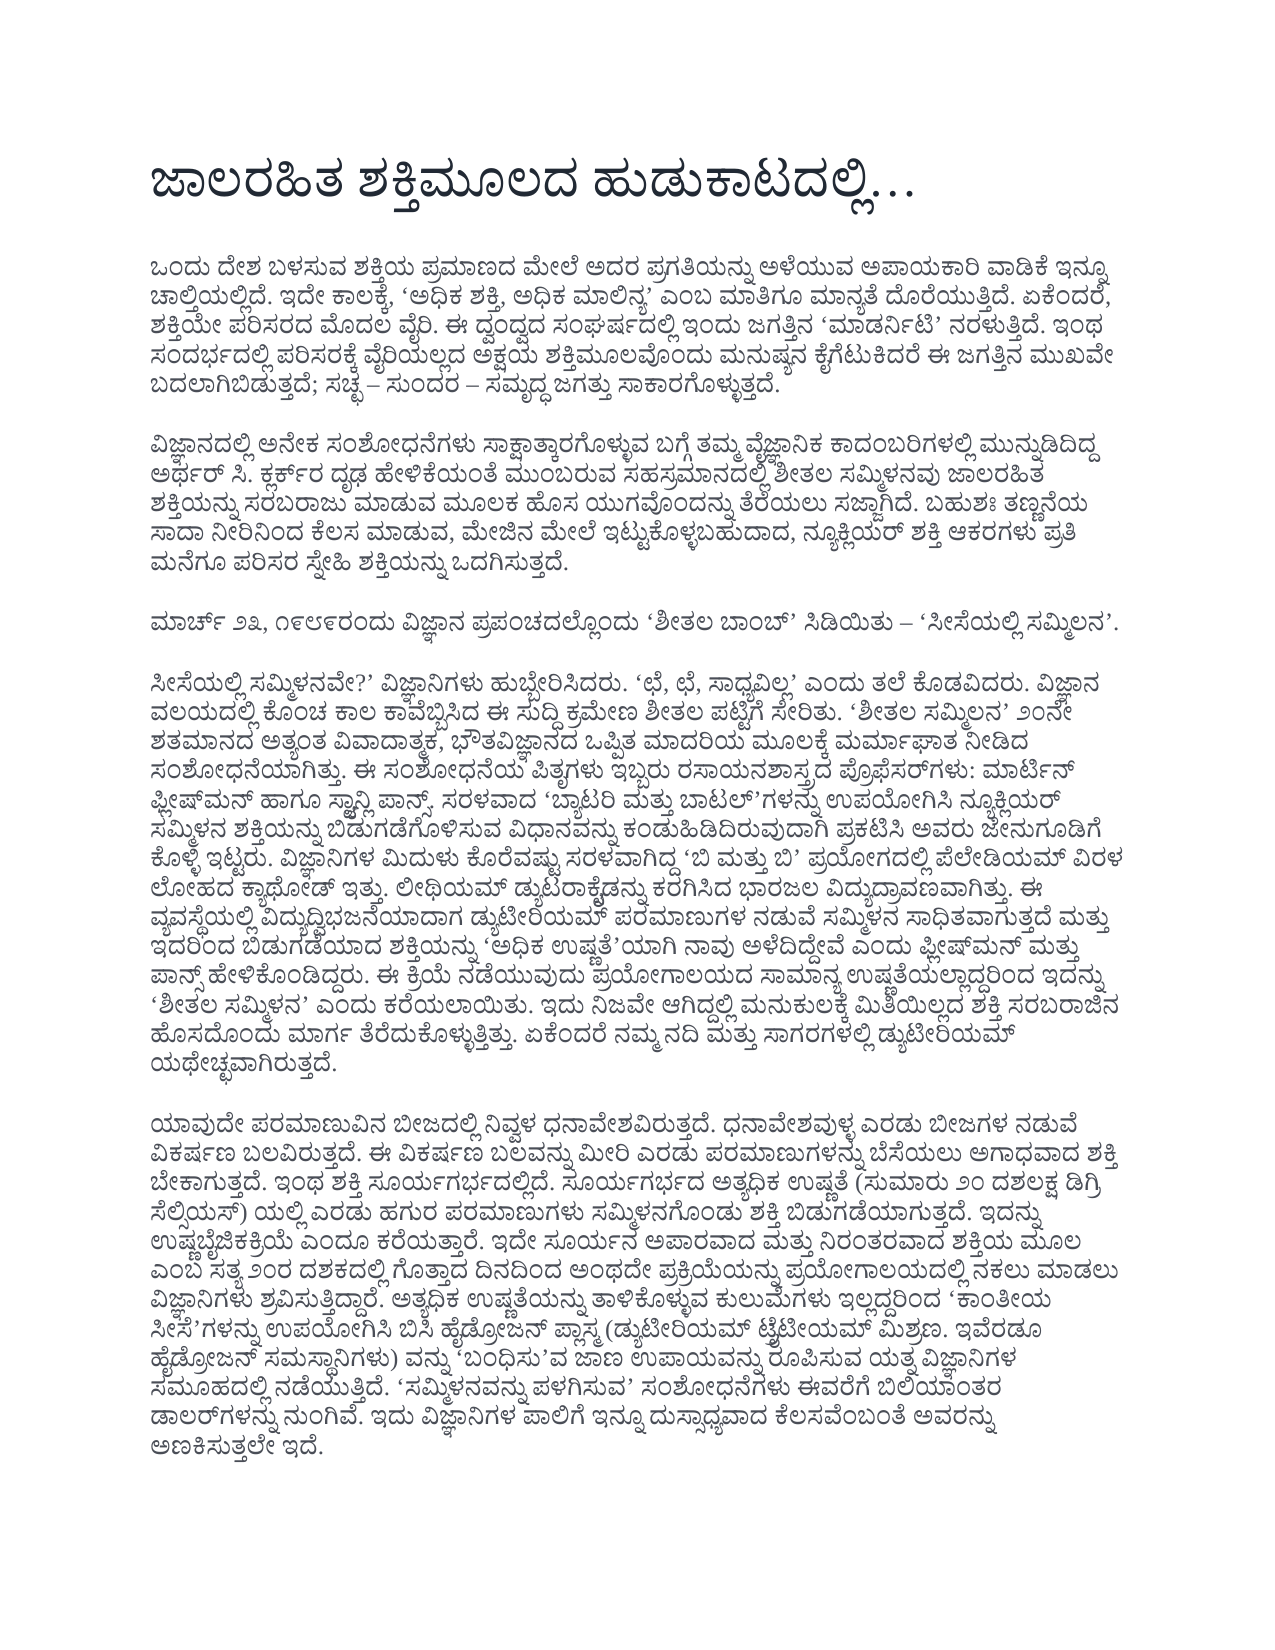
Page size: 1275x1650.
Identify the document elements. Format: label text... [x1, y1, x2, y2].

text ಒಂದು ದೇಶ ಬಳಸುವ ಶಕ್ತಿಯ ಪ್ರಮಾಣದ ಮೇಲೆ ಅದರ ಪ್ರಗತಿಯನ್ನು ಅಳೆಯುವ ಅಪಾಯಕಾರಿ ವಾಡಿಕೆ ಇನ್ನೂ ಚಾಲ್ತಿಯಲ್ಲಿದೆ. ಇದೇ ಕಾಲಕ್ಕೆ, ‘ಅಧಿಕ ಶಕ್ತಿ, ಅಧಿಕ ಮಾಲಿನ್ಯ’ ಎಂಬ ಮಾತಿಗೂ ಮಾನ್ಯತೆ ದೊರೆಯುತ್ತಿದೆ. ಏಕೆಂದರೆ, ಶಕ್ತಿಯೇ ಪರಿಸರದ ಮೊದಲ ವೈರಿ. ಈ ದ್ವಂದ್ವದ ಸಂಘರ್ಷದಲ್ಲಿ ಇಂದು ಜಗತ್ತಿನ ‘ಮಾಡರ್ನಿಟಿ’ ನರಳುತ್ತಿದೆ. ಇಂಥ ಸಂದರ್ಭದಲ್ಲಿ ಪರಿಸರಕ್ಕೆ ವೈರಿಯಲ್ಲದ ಅಕ್ಷಯ ಶಕ್ತಿಮೂಲವೊಂದು ಮನುಷ್ಯನ ಕೈಗೆಟುಕಿದರೆ ಈ ಜಗತ್ತಿನ ಮುಖವೇ ಬದಲಾಗಿಬಿಡುತ್ತದೆ; ಸಚ್ಛ – ಸುಂದರ – ಸಮೃದ್ಧ ಜಗತ್ತು ಸಾಕಾರಗೊಳ್ಳುತ್ತದೆ. [150, 252, 1125, 398]
text ಮಾರ್ಚ್ ೨೩, ೧೯೮೯ರಂದು ವಿಜ್ಞಾನ ಪ್ರಪಂಚದಲ್ಲೊಂದು ‘ಶೀತಲ ಬಾಂಬ್’ ಸಿಡಿಯಿತು – ‘ಸೀಸೆಯಲ್ಲಿ ಸಮ್ಮಿಲನ’. [150, 607, 1125, 636]
text ವಿಜ್ಞಾನದಲ್ಲಿ ಅನೇಕ ಸಂಶೋಧನೆಗಳು ಸಾಕ್ಷಾತ್ಕಾರಗೊಳ್ಳುವ ಬಗ್ಗೆ ತಮ್ಮ ವೈಜ್ಞಾನಿಕ ಕಾದಂಬರಿಗಳಲ್ಲಿ ಮುನ್ನುಡಿದಿದ್ದ ಅರ್ಥರ್ ಸಿ. ಕ್ಲರ್ಕ್‌ರ ದೃಢ ಹೇಳಿಕೆಯಂತೆ ಮುಂಬರುವ ಸಹಸ್ರಮಾನದಲ್ಲಿ ಶೀತಲ ಸಮ್ಮಿಳನವು ಜಾಲರಹಿತ ಶಕ್ತಿಯನ್ನು ಸರಬರಾಜು ಮಾಡುವ ಮೂಲಕ ಹೊಸ ಯುಗವೊಂದನ್ನು ತೆರೆಯಲು ಸಜ್ಜಾಗಿದೆ. ಬಹುಶಃ ತಣ್ಣನೆಯ ಸಾದಾ ನೀರಿನಿಂದ ಕೆಲಸ ಮಾಡುವ, ಮೇಜಿನ ಮೇಲೆ ಇಟ್ಟುಕೊಳ್ಳಬಹುದಾದ, ನ್ಯೂಕ್ಲಿಯರ್ ಶಕ್ತಿ ಆಕರಗಳು ಪ್ರತಿ ಮನೆಗೂ ಪರಿಸರ ಸ್ನೇಹಿ ಶಕ್ತಿಯನ್ನು ಒದಗಿಸುತ್ತದೆ. [150, 430, 1125, 576]
text ಜಾಲರಹಿತ ಶಕ್ತಿಮೂಲದ ಹುಡುಕಾಟದಲ್ಲಿ… [150, 150, 1125, 208]
text ಯಾವುದೇ ಪರಮಾಣುವಿನ ಬೀಜದಲ್ಲಿ ನಿವ್ವಳ ಧನಾವೇಶವಿರುತ್ತದೆ. ಧನಾವೇಶವುಳ್ಳ ಎರಡು ಬೀಜಗಳ ನಡುವೆ ವಿಕರ್ಷಣ ಬಲವಿರುತ್ತದೆ. ಈ ವಿಕರ್ಷಣ ಬಲವನ್ನು ಮೀರಿ ಎರಡು ಪರಮಾಣುಗಳನ್ನು ಬೆಸೆಯಲು ಅಗಾಧವಾದ ಶಕ್ತಿ ಬೇಕಾಗುತ್ತದೆ. ಇಂಥ ಶಕ್ತಿ ಸೂರ್ಯಗರ್ಭದಲ್ಲಿದೆ. ಸೂರ್ಯಗರ್ಭದ ಅತ್ಯಧಿಕ ಉಷ್ಣತೆ (ಸುಮಾರು ೨೦ ದಶಲಕ್ಷ ಡಿಗ್ರಿ ಸೆಲ್ಸಿಯಸ್) ಯಲ್ಲಿ ಎರಡು ಹಗುರ ಪರಮಾಣುಗಳು ಸಮ್ಮಿಳನಗೊಂಡು ಶಕ್ತಿ ಬಿಡುಗಡೆಯಾಗುತ್ತದೆ. ಇದನ್ನು ಉಷ್ಣಬೈಜಿಕಕ್ರಿಯೆ ಎಂದೂ ಕರೆಯತ್ತಾರೆ. ಇದೇ ಸೂರ್ಯನ ಅಪಾರವಾದ ಮತ್ತು ನಿರಂತರವಾದ ಶಕ್ತಿಯ ಮೂಲ ಎಂಬ ಸತ್ಯ ೨೦ರ ದಶಕದಲ್ಲಿ ಗೊತ್ತಾದ ದಿನದಿಂದ ಅಂಥದೇ ಪ್ರಕ್ರಿಯೆಯನ್ನು ಪ್ರಯೋಗಾಲಯದಲ್ಲಿ ನಕಲು ಮಾಡಲು ವಿಜ್ಞಾನಿಗಳು ಶ್ರವಿಸುತ್ತಿದ್ದಾರೆ. ಅತ್ಯಧಿಕ ಉಷ್ಣತೆಯನ್ನು ತಾಳಿಕೊಳ್ಳುವ ಕುಲುಮೆಗಳು ಇಲ್ಲದ್ದರಿಂದ ‘ಕಾಂತೀಯ ಸೀಸೆ’ಗಳನ್ನು ಉಪಯೋಗಿಸಿ ಬಿಸಿ ಹೈಡ್ರೋಜನ್ ಪ್ಲಾಸ್ಮ (ಡ್ಯುಟೀರಿಯಮ್ ಟ್ರೈಟೀಯಮ್ ಮಿಶ್ರಣ. ಇವೆರಡೂ ಹೈಡ್ರೋಜನ್ ಸಮಸ್ಥಾನಿಗಳು) ವನ್ನು ‘ಬಂಧಿಸು’ವ ಜಾಣ ಉಪಾಯವನ್ನು ರೂಪಿಸುವ ಯತ್ನ ವಿಜ್ಞಾನಿಗಳ ಸಮೂಹದಲ್ಲಿ ನಡೆಯುತ್ತಿದೆ. ‘ಸಮ್ಮಿಳನವನ್ನು ಪಳಗಿಸುವ’ ಸಂಶೋಧನೆಗಳು ಈವರೆಗೆ ಬಿಲಿಯಾಂತರ ಡಾಲರ್‌ಗಳನ್ನು ನುಂಗಿವೆ. ಇದು ವಿಜ್ಞಾನಿಗಳ ಪಾಲಿಗೆ ಇನ್ನೂ ದುಸ್ಸಾಧ್ಯವಾದ ಕೆಲಸವೆಂಬಂತೆ ಅವರನ್ನು ಅಣಕಿಸುತ್ತಲೇ ಇದೆ. [150, 1109, 1125, 1460]
text ಸೀಸೆಯಲ್ಲಿ ಸಮ್ಮಿಳನವೇ?’ ವಿಜ್ಞಾನಿಗಳು ಹುಬ್ಬೇರಿಸಿದರು. ‘ಛೆ, ಛೆ, ಸಾಧ್ಯವಿಲ್ಲ’ ಎಂದು ತಲೆ ಕೊಡವಿದರು. ವಿಜ್ಞಾನ ವಲಯದಲ್ಲಿ ಕೊಂಚ ಕಾಲ ಕಾವೆಬ್ಬಿಸಿದ ಈ ಸುದ್ದಿ ಕ್ರಮೇಣ ಶೀತಲ ಪಟ್ಟಿಗೆ ಸೇರಿತು. ‘ಶೀತಲ ಸಮ್ಮಿಲನ’ ೨೦ನೇ ಶತಮಾನದ ಅತ್ಯಂತ ವಿವಾದಾತ್ಮಕ, ಭೌತವಿಜ್ಞಾನದ ಒಪ್ಪಿತ ಮಾದರಿಯ ಮೂಲಕ್ಕೆ ಮರ್ಮಾಘಾತ ನೀಡಿದ ಸಂಶೋಧನೆಯಾಗಿತ್ತು. ಈ ಸಂಶೋಧನೆಯ ಪಿತೃಗಳು ಇಬ್ಬರು ರಸಾಯನಶಾಸ್ತ್ರದ ಪ್ರೊಫೆಸರ್‌ಗಳು: ಮಾರ್ಟಿನ್ ಫ್ಲೀಷ್‌ಮನ್ ಹಾಗೂ ಸ್ಟ್ಯಾನ್ಲಿ ಪಾನ್ಸ್. ಸರಳವಾದ ‘ಬ್ಯಾಟರಿ ಮತ್ತು ಬಾಟಲ್’ಗಳನ್ನು ಉಪಯೋಗಿಸಿ ನ್ಯೂಕ್ಲಿಯರ್ ಸಮ್ಮಿಳನ ಶಕ್ತಿಯನ್ನು ಬಿಡುಗಡೆಗೊಳಿಸುವ ವಿಧಾನವನ್ನು ಕಂಡುಹಿಡಿದಿರುವುದಾಗಿ ಪ್ರಕಟಿಸಿ ಅವರು ಜೇನುಗೂಡಿಗೆ ಕೊಳ್ಳಿ ಇಟ್ಟರು. ವಿಜ್ಞಾನಿಗಳ ಮಿದುಳು ಕೊರೆವಷ್ಟು ಸರಳವಾಗಿದ್ದ ‘ಬಿ ಮತ್ತು ಬಿ’ ಪ್ರಯೋಗದಲ್ಲಿ ಪೆಲೇಡಿಯಮ್ ವಿರಳ ಲೋಹದ ಕ್ಯಾಥೋಡ್ ಇತ್ತು. ಲೀಥಿಯಮ್ ಡ್ಯುಟರಾಕ್ಸೈಡನ್ನು ಕರಗಿಸಿದ ಭಾರಜಲ ವಿದ್ಯುದ್ರಾವಣವಾಗಿತ್ತು. ಈ ವ್ಯವಸ್ಥೆಯಲ್ಲಿ ವಿದ್ಯುದ್ವಿಭಜನೆಯಾದಾಗ ಡ್ಯುಟೀರಿಯಮ್ ಪರಮಾಣುಗಳ ನಡುವೆ ಸಮ್ಮಿಳನ ಸಾಧಿತವಾಗುತ್ತದೆ ಮತ್ತು ಇದರಿಂದ ಬಿಡುಗಡೆಯಾದ ಶಕ್ತಿಯನ್ನು ‘ಅಧಿಕ ಉಷ್ಣತೆ’ಯಾಗಿ ನಾವು ಅಳೆದಿದ್ದೇವೆ ಎಂದು ಫ್ಲೀಷ್‌ಮನ್ ಮತ್ತು ಪಾನ್ಸ್ ಹೇಳಿಕೊಂಡಿದ್ದರು. ಈ ಕ್ರಿಯೆ ನಡೆಯುವುದು ಪ್ರಯೋಗಾಲಯದ ಸಾಮಾನ್ಯ ಉಷ್ಣತೆಯಲ್ಲಾದ್ದರಿಂದ ಇದನ್ನು ‘ಶೀತಲ ಸಮ್ಮಿಳನ’ ಎಂದು ಕರೆಯಲಾಯಿತು. ಇದು ನಿಜವೇ ಆಗಿದ್ದಲ್ಲಿ ಮನುಕುಲಕ್ಕೆ ಮಿತಿಯಿಲ್ಲದ ಶಕ್ತಿ ಸರಬರಾಜಿನ ಹೊಸದೊಂದು ಮಾರ್ಗ ತೆರೆದುಕೊಳ್ಳುತ್ತಿತ್ತು. ಏಕೆಂದರೆ ನಮ್ಮ ನದಿ ಮತ್ತು ಸಾಗರಗಳಲ್ಲಿ ಡ್ಯುಟೀರಿಯಮ್ ಯಥೇಚ್ಛವಾಗಿರುತ್ತದೆ. [150, 668, 1125, 1077]
